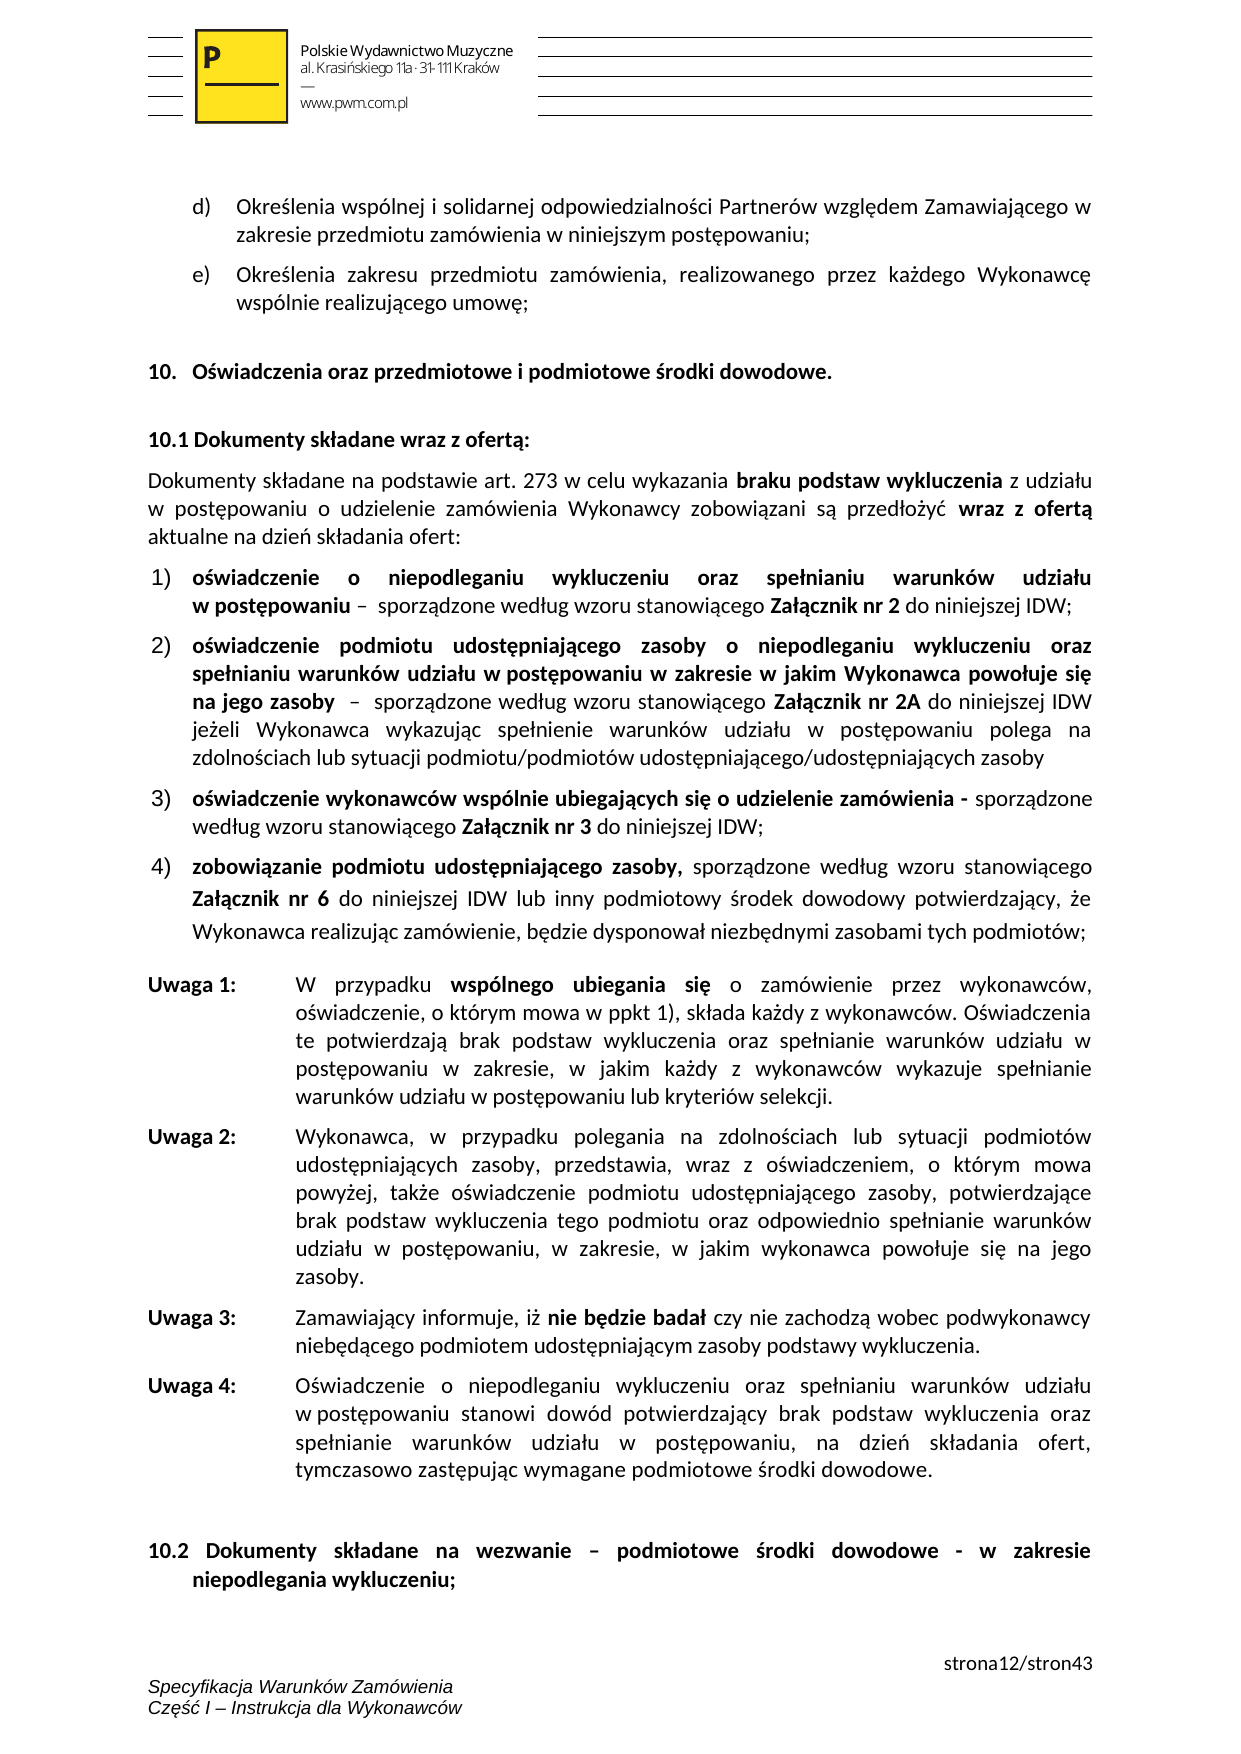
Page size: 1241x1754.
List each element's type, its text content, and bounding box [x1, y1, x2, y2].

list Określenia wspólnej i solidarnej odpowiedzialności Partnerów względem Zamawiającego w zakresie przedmiotu zamówienia w niniejszym postępowaniu; [192, 192, 1093, 248]
list oświadczenie podmiotu udostępniającego zasoby o niepodleganiu wykluczeniu oraz spełnianiu warunków udziału w postępowaniu w zakresie w jakim Wykonawca powołuje się na jego zasoby – sporządzone według wzoru stanowiącego Załącznik nr 2A do niniejszej IDW jeżeli Wykonawca wykazując spełnienie warunków udziału w postępowaniu polega na zdolnościach lub sytuacji podmiotu/podmiotów udostępniającego/udostępniających zasoby [151, 631, 1093, 771]
list zobowiązanie podmiotu udostępniającego zasoby, sporządzone według wzoru stanowiącego Załącznik nr 6 do niniejszej IDW lub inny podmiotowy środek dowodowy potwierdzający, że Wykonawca realizując zamówienie, będzie dysponował niezbędnymi zasobami tych podmiotów; [151, 852, 1093, 945]
list oświadczenie o niepodleganiu wykluczeniu oraz spełnianiu warunków udziału w postępowaniu – sporządzone według wzoru stanowiącego Załącznik nr 2 do niniejszej IDW; [151, 563, 1093, 619]
text Uwaga 3: Zamawiający informuje, iż nie będzie badał czy nie zachodzą wobec podwykonawcy niebędącego podmiotem udostępniającym zasoby podstawy wykluczenia. [148, 1303, 1091, 1359]
text Dokumenty składane na podstawie art. 273 w celu wykazania braku podstaw wykluczenia z udziału w postępowaniu o udzielenie zamówienia Wykonawcy zobowiązani są przedłożyć wraz z ofertą aktualne na dzień składania ofert: [148, 466, 1093, 550]
text Uwaga 2: Wykonawca, w przypadku polegania na zdolnościach lub sytuacji podmiotów udostępniających zasoby, przedstawia, wraz z oświadczeniem, o którym mowa powyżej, także oświadczenie podmiotu udostępniającego zasoby, potwierdzające brak podstaw wykluczenia tego podmiotu oraz odpowiednio spełnianie warunków udziału w postępowaniu, w zakresie, w jakim wykonawca powołuje się na jego zasoby. [148, 1122, 1093, 1291]
list Określenia zakresu przedmiotu zamówienia, realizowanego przez każdego Wykonawcę wspólnie realizującego umowę; [192, 261, 1093, 317]
list oświadczenie wykonawców wspólnie ubiegających się o udzielenie zamówienia - sporządzone według wzoru stanowiącego Załącznik nr 3 do niniejszej IDW; [151, 784, 1093, 840]
subtitle Oświadczenia oraz przedmiotowe i podmiotowe środki dowodowe. [148, 357, 1093, 385]
text Uwaga 1: W przypadku wspólnego ubiegania się o zamówienie przez wykonawców, oświadczenie, o którym mowa w ppkt 1), składa każdy z wykonawców. Oświadczenia te potwierdzają brak podstaw wykluczenia oraz spełnianie warunków udziału w postępowaniu w zakresie, w jakim każdy z wykonawców wykazuje spełnianie warunków udziału w postępowaniu lub kryteriów selekcji. [148, 970, 1093, 1110]
subtitle 10.1 Dokumenty składane wraz z ofertą: [148, 426, 1093, 454]
text Uwaga 4: Oświadczenie o niepodleganiu wykluczeniu oraz spełnianiu warunków udziału w postępowaniu stanowi dowód potwierdzający brak podstaw wykluczenia oraz spełnianie warunków udziału w postępowaniu, na dzień składania ofert, tymczasowo zastępując wymagane podmiotowe środki dowodowe. [148, 1372, 1093, 1484]
subtitle 10.2 Dokumenty składane na wezwanie – podmiotowe środki dowodowe - w zakresie niepodlegania wykluczeniu; [148, 1537, 1093, 1593]
